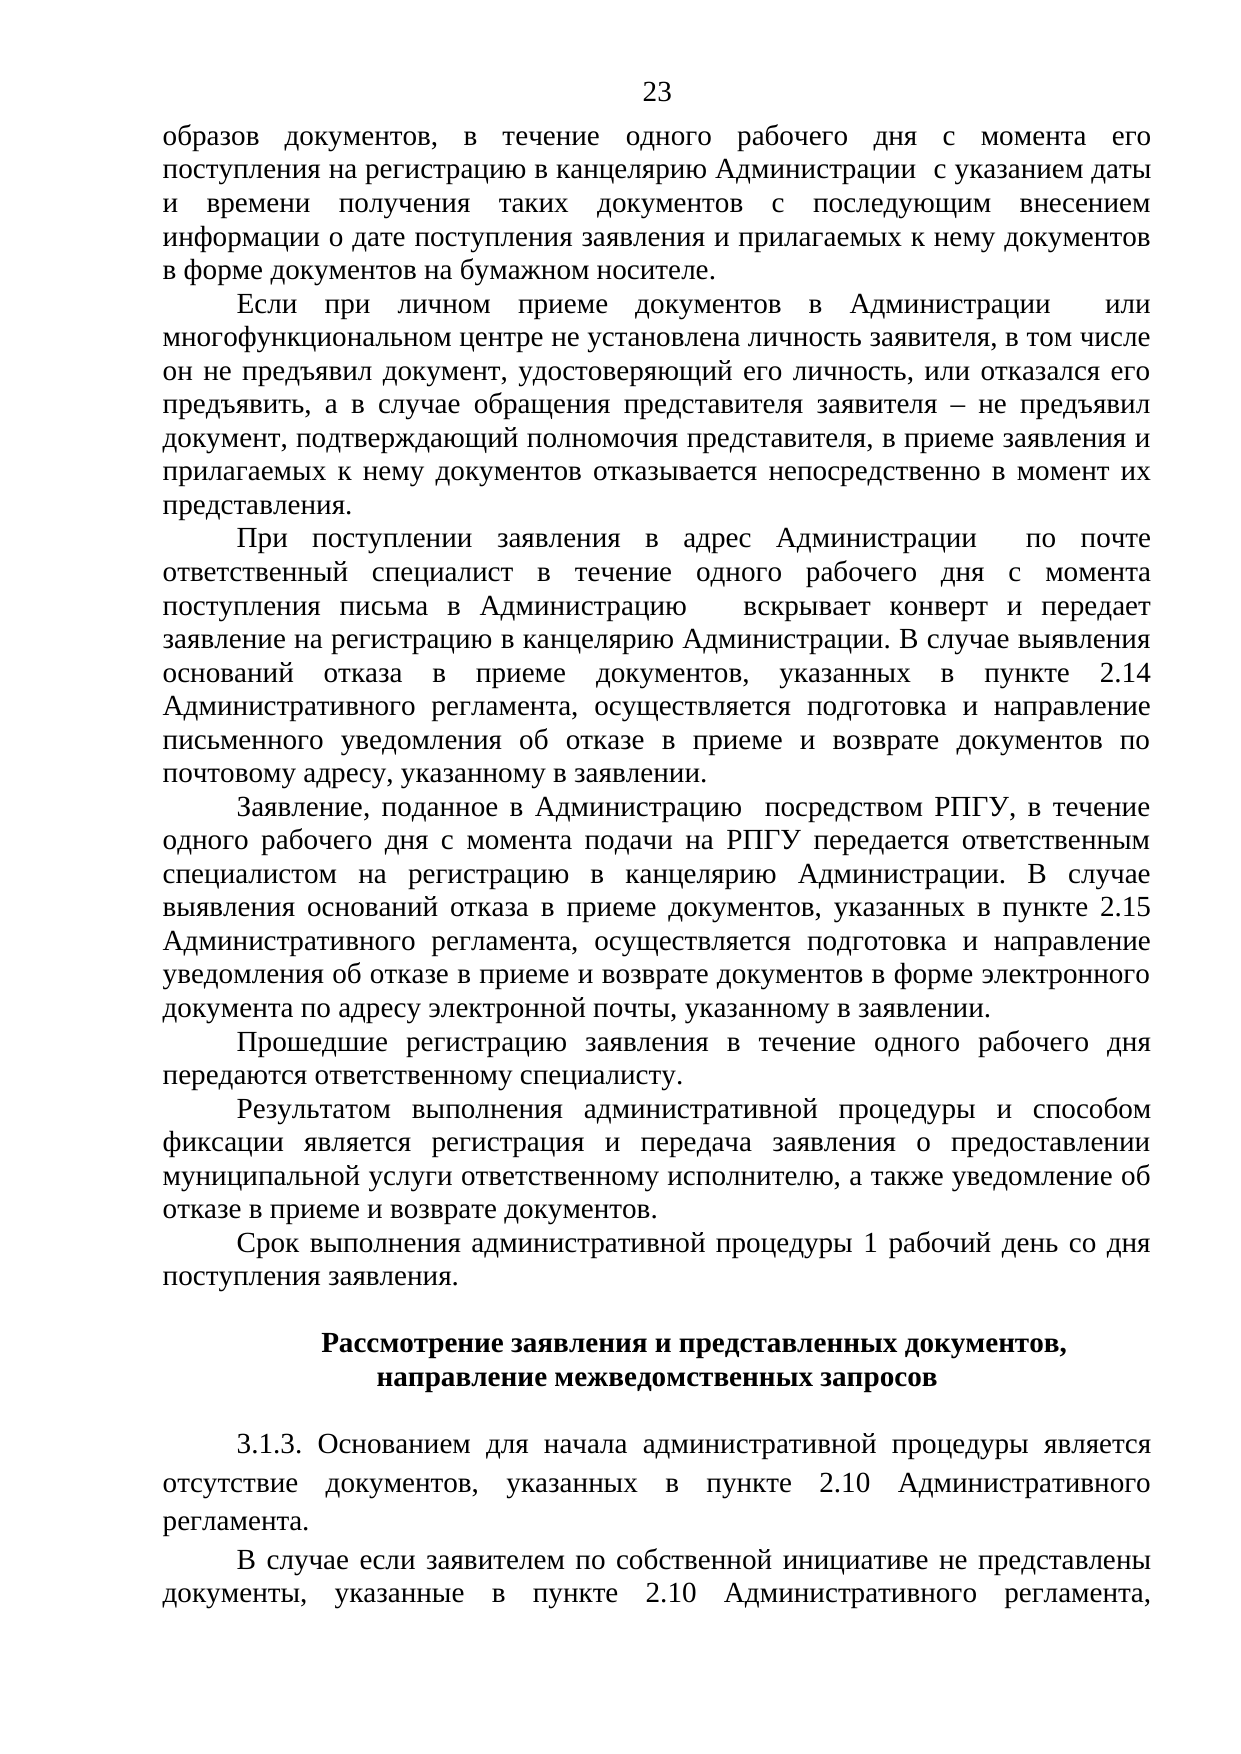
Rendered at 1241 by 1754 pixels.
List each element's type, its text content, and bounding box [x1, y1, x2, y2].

text Срок выполнения административной процедуры 1 рабочий день со дня поступления заявления. [162, 1225, 1152, 1292]
text Если при личном приеме документов в Администрации или многофункциональном центре не установлена личность заявителя, в том числе он не предъявил документ, удостоверяющий его личность, или отказался его предъявить, а в случае обращения представителя заявителя – не предъявил документ, подтверждающий полномочия представителя, в приеме заявления и прилагаемых к нему документов отказывается непосредственно в момент их представления. [162, 286, 1152, 521]
text Результатом выполнения административной процедуры и способом фиксации является регистрация и передача заявления о предоставлении муниципальной услуги ответственному исполнителю, а также уведомление об отказе в приеме и возврате документов. [162, 1091, 1152, 1225]
text Заявление, поданное в Администрацию посредством РПГУ, в течение одного рабочего дня с момента подачи на РПГУ передается ответственным специалистом на регистрацию в канцелярию Администрации. В случае выявления оснований отказа в приеме документов, указанных в пункте 2.15 Административного регламента, осуществляется подготовка и направление уведомления об отказе в приеме и возврате документов в форме электронного документа по адресу электронной почты, указанному в заявлении. [162, 789, 1152, 1024]
text Рассмотрение заявления и представленных документов, направление межведомственных запросов [162, 1326, 1152, 1393]
text Прошедшие регистрацию заявления в течение одного рабочего дня передаются ответственному специалисту. [162, 1024, 1152, 1091]
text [162, 118, 1152, 286]
text При поступлении заявления в адрес Администрации по почте ответственный специалист в течение одного рабочего дня с момента поступления письма в Администрацию вскрывает конверт и передает заявление на регистрацию в канцелярию Администрации. В случае выявления оснований отказа в приеме документов, указанных в пункте 2.14 Административного регламента, осуществляется подготовка и направление письменного уведомления об отказе в приеме и возврате документов по почтовому адресу, указанному в заявлении. [162, 521, 1152, 789]
text 3.1.3. Основанием для начала административной процедуры является отсутствие документов, указанных в пункте 2.10 Административного регламента. [162, 1426, 1152, 1537]
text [162, 1542, 1152, 1609]
